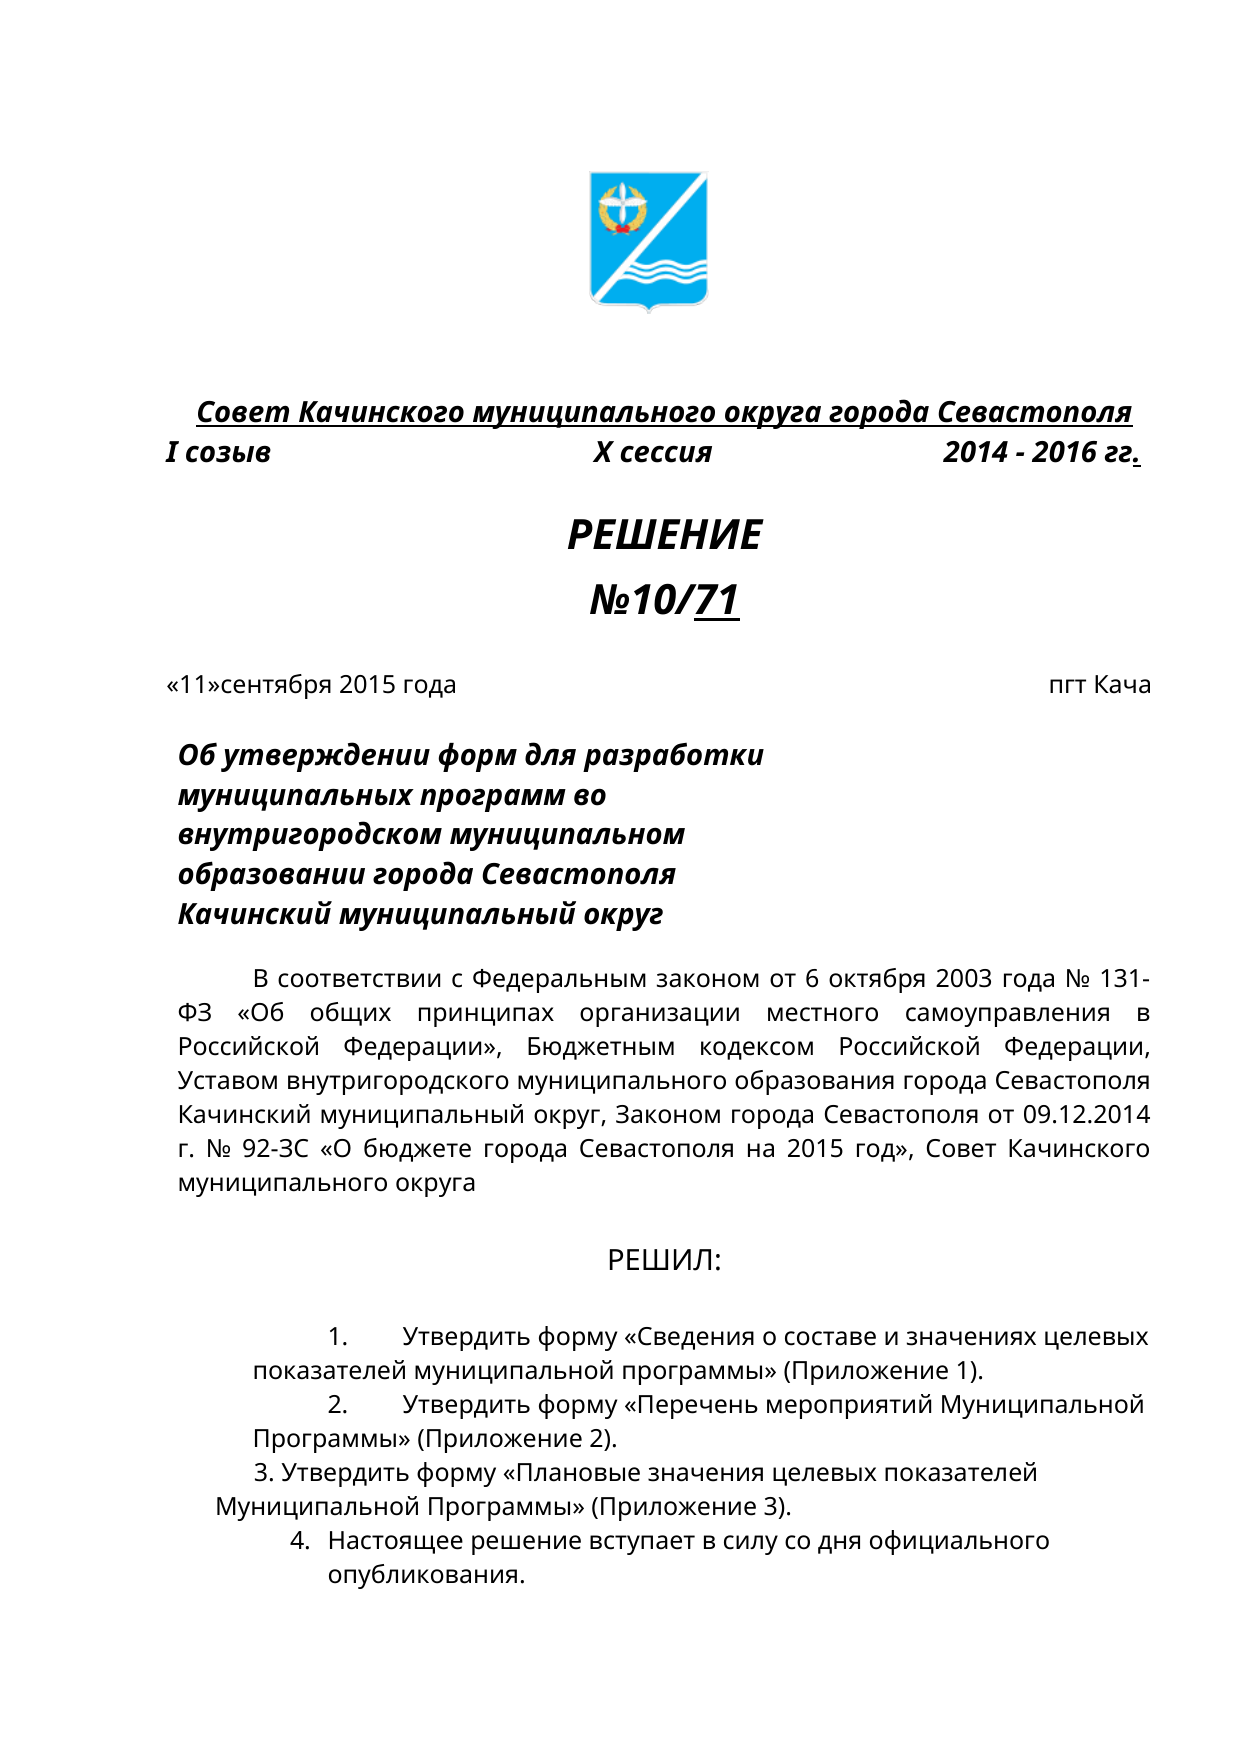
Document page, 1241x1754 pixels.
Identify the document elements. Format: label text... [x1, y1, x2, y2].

picture [589, 171, 709, 314]
list Утвердить форму «Перечень мероприятий Муниципальной Программы» (Приложение 2). [252, 1386, 1152, 1454]
table_header 2014 - 2016 гг. [820, 431, 1152, 471]
text РЕШИЛ: [177, 1239, 1152, 1278]
text Об утверждении форм для разработки [177, 734, 1152, 774]
table_header X сессия [487, 431, 819, 471]
text образовании города Севастополя [177, 853, 1152, 893]
text муниципальных программ во [177, 774, 1152, 814]
table_header «11»сентября 2015 года [155, 667, 653, 701]
list Настоящее решение вступает в силу со дня официального опубликования. [290, 1523, 1152, 1591]
text Совет Качинского муниципального округа города Севастополя [177, 391, 1152, 431]
text РЕШЕНИЕ [177, 505, 1152, 562]
text Качинский муниципальный округ [177, 893, 1152, 933]
text внутригородском муниципальном [177, 814, 1152, 853]
table_header пгт Кача [653, 667, 1163, 701]
list 3. Утвердить форму «Плановые значения целевых показателей Муниципальной Программы» (Приложение 3). [215, 1454, 1152, 1523]
text №10/71 [177, 570, 1152, 627]
list Утвердить форму «Сведения о составе и значениях целевых показателей муниципальной программы» (Приложение 1). [252, 1318, 1152, 1386]
table_header I созыв [155, 431, 487, 471]
text В соответствии с Федеральным законом от 6 октября 2003 года № 131-ФЗ «Об общих принципах организации местного самоуправления в Российской Федерации», Бюджетным кодексом Российской Федерации, Уставом внутригородского муниципального образования города Севастополя Качинский муниципальный округ, Законом города Севастополя от 09.12.2014 г. № 92-ЗС «О бюджете города Севастополя на 2015 год», Совет Качинского муниципального округа [177, 961, 1152, 1199]
